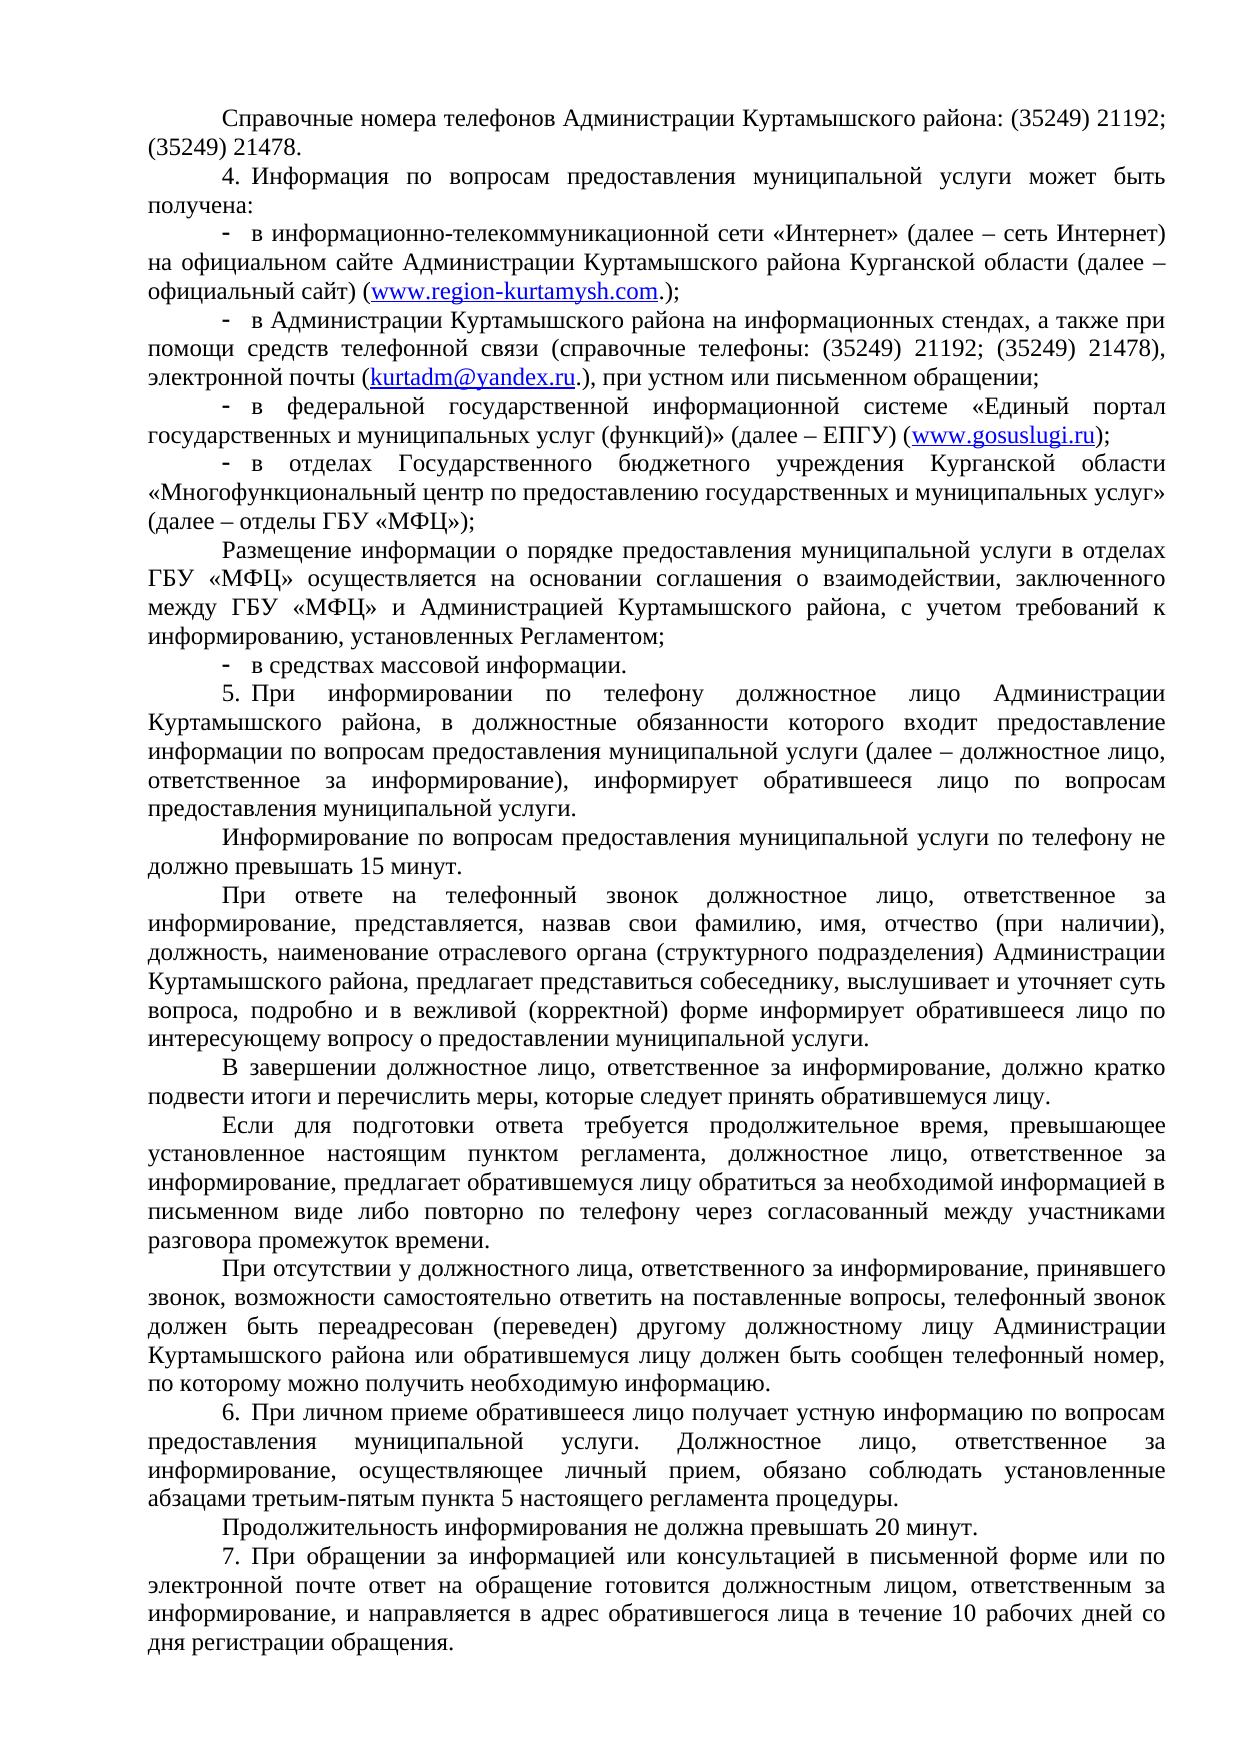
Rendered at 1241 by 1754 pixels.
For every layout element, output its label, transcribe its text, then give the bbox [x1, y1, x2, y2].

list в информационно-телекоммуникационной сети «Интернет» (далее – сеть Интернет) на официальном сайте Администрации Куртамышского района Курганской области (далее – официальный сайт) (www.region-kurtamysh.com.); [148, 218, 1167, 305]
list в отделах Государственного бюджетного учреждения Курганской области «Многофункциональный центр по предоставлению государственных и муниципальных услуг» (далее – отделы ГБУ «МФЦ»); [148, 448, 1167, 535]
text Справочные номера телефонов Администрации Куртамышского района: (35249) 21192; (35249) 21478. [148, 103, 1167, 161]
text При ответе на телефонный звонок должностное лицо, ответственное за информирование, представляется, назвав свои фамилию, имя, отчество (при наличии), должность, наименование отраслевого органа (структурного подразделения) Администрации Куртамышского района, предлагает представиться собеседнику, выслушивает и уточняет суть вопроса, подробно и в вежливой (корректной) форме информирует обратившееся лицо по интересующему вопросу о предоставлении муниципальной услуги. [148, 880, 1167, 1052]
text При отсутствии у должностного лица, ответственного за информирование, принявшего звонок, возможности самостоятельно ответить на поставленные вопросы, телефонный звонок должен быть переадресован (переведен) другому должностному лицу Администрации Куртамышского района или обратившемуся лицу должен быть сообщен телефонный номер, по которому можно получить необходимую информацию. [148, 1253, 1167, 1397]
list При личном приеме обратившееся лицо получает устную информацию по вопросам предоставления муниципальной услуги. Должностное лицо, ответственное за информирование, осуществляющее личный прием, обязано соблюдать установленные абзацами третьим-пятым пункта 5 настоящего регламента процедуры. [148, 1397, 1167, 1512]
text В завершении должностное лицо, ответственное за информирование, должно кратко подвести итоги и перечислить меры, которые следует принять обратившемуся лицу. [148, 1052, 1167, 1110]
list в Администрации Куртамышского района на информационных стендах, а также при помощи средств телефонной связи (справочные телефоны: (35249) 21192; (35249) 21478), электронной почты (kurtadm@yandex.ru.), при устном или письменном обращении; [148, 305, 1167, 391]
text Если для подготовки ответа требуется продолжительное время, превышающее установленное настоящим пунктом регламента, должностное лицо, ответственное за информирование, предлагает обратившемуся лицу обратиться за необходимой информацией в письменном виде либо повторно по телефону через согласованный между участниками разговора промежуток времени. [148, 1110, 1167, 1253]
text Продолжительность информирования не должна превышать 20 минут. [148, 1512, 1167, 1541]
list Размещение информации о порядке предоставления муниципальной услуги в отделах ГБУ «МФЦ» осуществляется на основании соглашения о взаимодействии, заключенного между ГБУ «МФЦ» и Администрацией Куртамышского района, с учетом требований к информированию, установленных Регламентом; [148, 535, 1167, 650]
list При информировании по телефону должностное лицо Администрации Куртамышского района, в должностные обязанности которого входит предоставление информации по вопросам предоставления муниципальной услуги (далее – должностное лицо, ответственное за информирование), информирует обратившееся лицо по вопросам предоставления муниципальной услуги. [148, 678, 1167, 822]
list Информация по вопросам предоставления муниципальной услуги может быть получена: [148, 161, 1167, 218]
list в средствах массовой информации. [148, 650, 1167, 678]
text Информирование по вопросам предоставления муниципальной услуги по телефону не должно превышать 15 минут. [148, 822, 1167, 880]
list в федеральной государственной информационной системе «Единый портал государственных и муниципальных услуг (функций)» (далее – ЕПГУ) (www.gosuslugi.ru); [148, 391, 1167, 448]
list При обращении за информацией или консультацией в письменной форме или по электронной почте ответ на обращение готовится должностным лицом, ответственным за информирование, и направляется в адрес обратившегося лица в течение 10 рабочих дней со дня регистрации обращения. [148, 1541, 1167, 1656]
